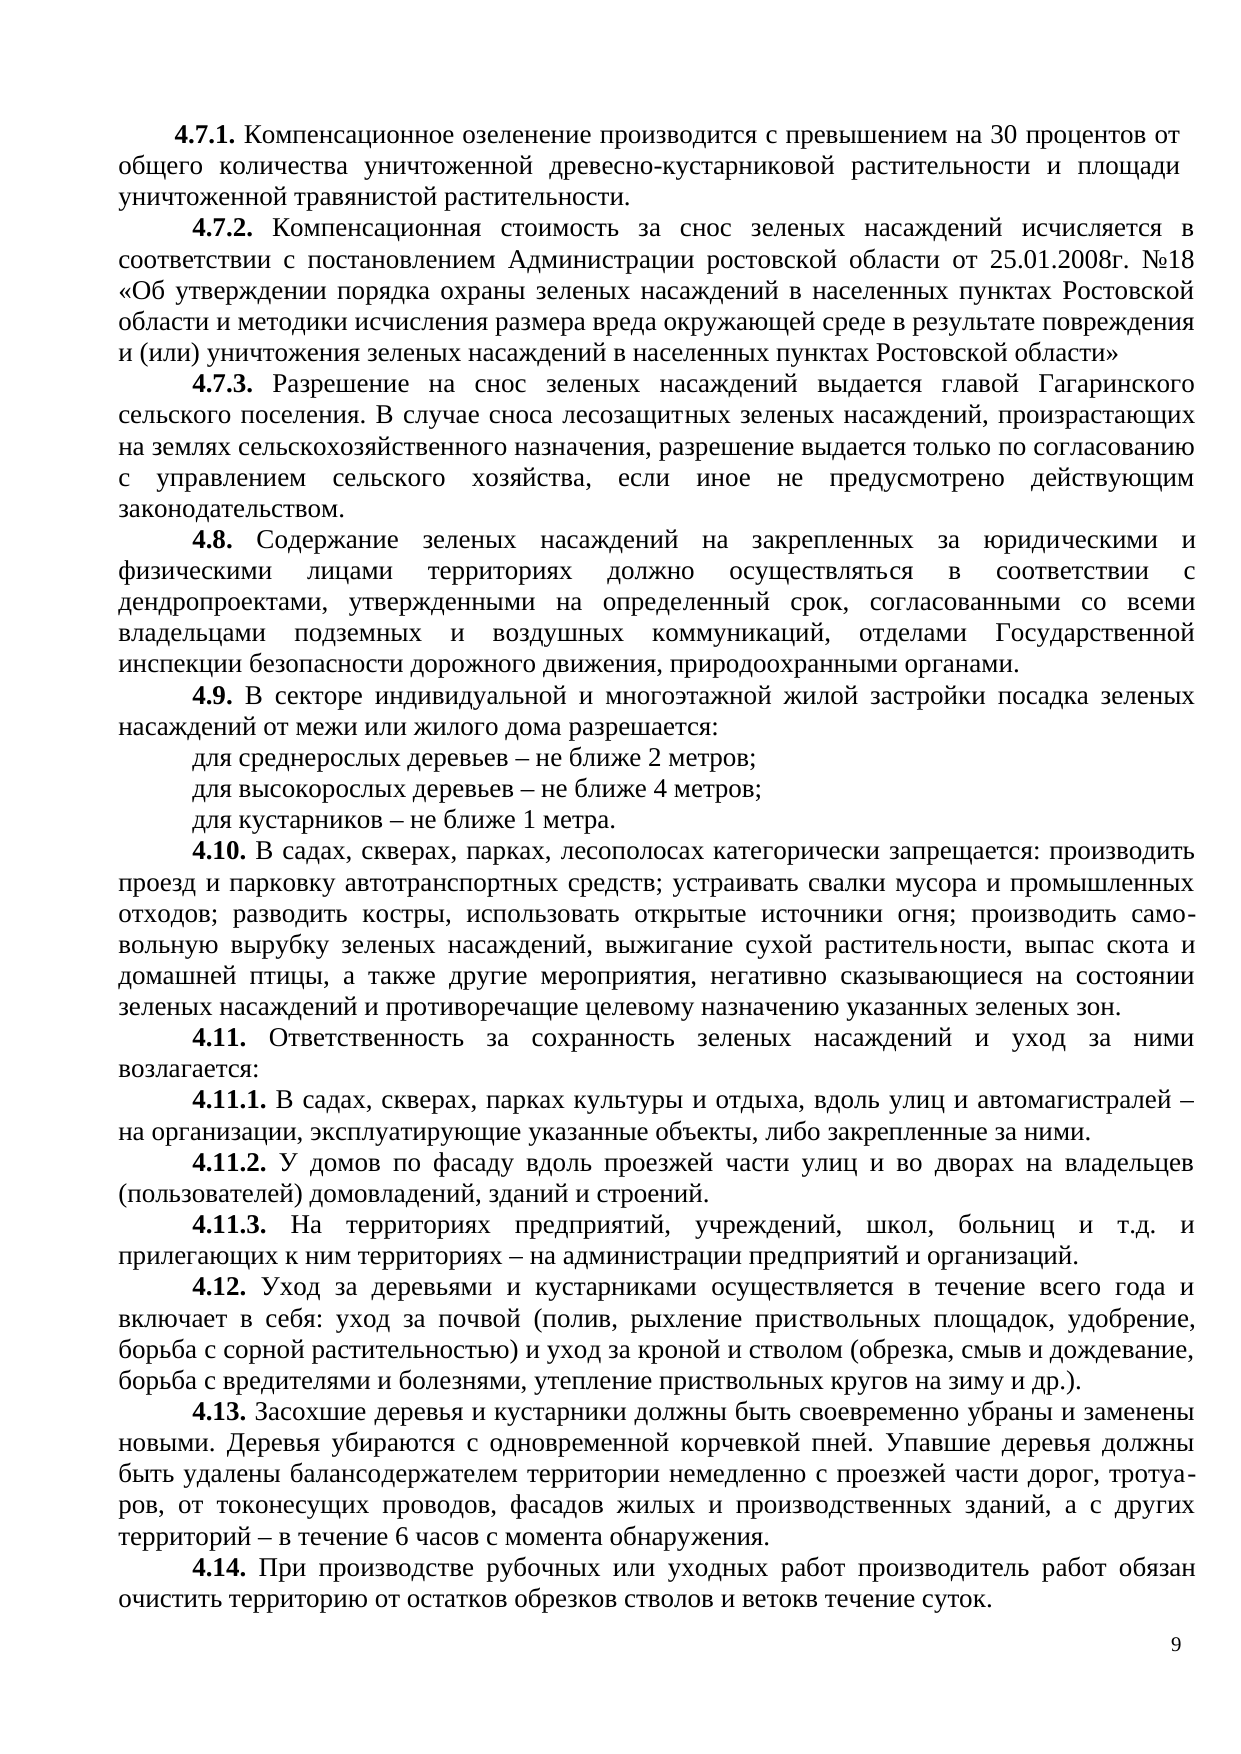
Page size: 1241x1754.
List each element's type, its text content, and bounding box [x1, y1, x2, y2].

text 4.12. Уход за деревьями и кустарниками осуществляется в течение всего года и включает в себя: уход за почвой (полив, рыхление приствольных площадок, удобрение, борьба с сорной растительностью) и уход за кроной и стволом (обрезка, смыв и дождевание, борьба с вредителями и болезнями, утепление приствольных кругов на зиму и др.). [118, 1271, 1196, 1395]
text 4.7.3. Разрешение на снос зеленых насаждений выдается главой Гагаринского сельского поселения. В случае сноса лесозащитных зеленых насаждений, произрастающих на землях сельскохозяйственного назначения, разрешение выдается только по согласованию с управлением сельского хозяйства, если иное не предусмотрено действующим законодательством. [118, 367, 1196, 523]
text 4.10. В садах, скверах, парках, лесополосах категорически запрещается: производить проезд и парковку автотранспортных средств; устраивать свалки мусора и промышленных отходов; разводить костры, использовать открытые источники огня; производить самовольную вырубку зеленых насаждений, выжигание сухой растительности, выпас скота и домашней птицы, а также другие мероприятия, негативно сказывающиеся на состоянии зеленых насаждений и противоречащие целевому назначению указанных зеленых зон. [118, 834, 1196, 1021]
text 4.11.1. В садах, скверах, парках культуры и отдыха, вдоль улиц и автомагистралей – на организации, эксплуатирующие указанные объекты, либо закрепленные за ними. [118, 1084, 1196, 1146]
text 4.13. Засохшие деревья и кустарники должны быть своевременно убраны и заменены новыми. Деревья убираются с одновременной корчевкой пней. Упавшие деревья должны быть удалены балансодержателем территории немедленно с проезжей части дорог, тротуаров, от токонесущих проводов, фасадов жилых и производственных зданий, а с других территорий – в течение 6 часов с момента обнаружения. [118, 1395, 1196, 1551]
text 4.11.2. У домов по фасаду вдоль проезжей части улиц и во дворах на владельцев (пользователей) домовладений, зданий и строений. [118, 1146, 1196, 1208]
text 4.9. В секторе индивидуальной и многоэтажной жилой застройки посадка зеленых насаждений от межи или жилого дома разрешается: [118, 679, 1196, 741]
text 4.7.2. Компенсационная стоимость за снос зеленых насаждений исчисляется в соответствии с постановлением Администрации ростовской области от 25.01.2008г. №18 «Об утверждении порядка охраны зеленых насаждений в населенных пунктах Ростовской области и методики исчисления размера вреда окружающей среде в результате повреждения и (или) уничтожения зеленых насаждений в населенных пунктах Ростовской области» [118, 212, 1196, 367]
text для высокорослых деревьев – не ближе ; [118, 772, 1196, 803]
text 4.7.1. Компенсационное озеленение производится с превышением на 30 процентов от общего количества уничтоженной древесно-кустарниковой растительности и площади уничтоженной травянистой растительности. [118, 118, 1181, 212]
text 4.14. При производстве рубочных или уходных работ производитель работ обязан очистить территорию от остатков обрезков стволов и ветокв течение суток. [118, 1551, 1196, 1613]
text 4.11. Ответственность за сохранность зеленых насаждений и уход за ними возлагается: [118, 1021, 1196, 1084]
text 4.11.3. На территориях предприятий, учреждений, школ, больниц и т.д. и прилегающих к ним территориях – на администрации предприятий и организаций. [118, 1208, 1196, 1271]
text 4.8. Содержание зеленых насаждений на закрепленных за юридическими и физическими лицами территориях должно осуществляться в соответствии с дендропроектами, утвержденными на определенный срок, согласованными со всеми владельцами подземных и воздушных коммуникаций, отделами Государственной инспекции безопасности дорожного движения, природоохранными органами. [118, 523, 1196, 679]
text для среднерослых деревьев – не ближе ; [118, 741, 1196, 772]
text для кустарников – не ближе . [118, 803, 1196, 834]
